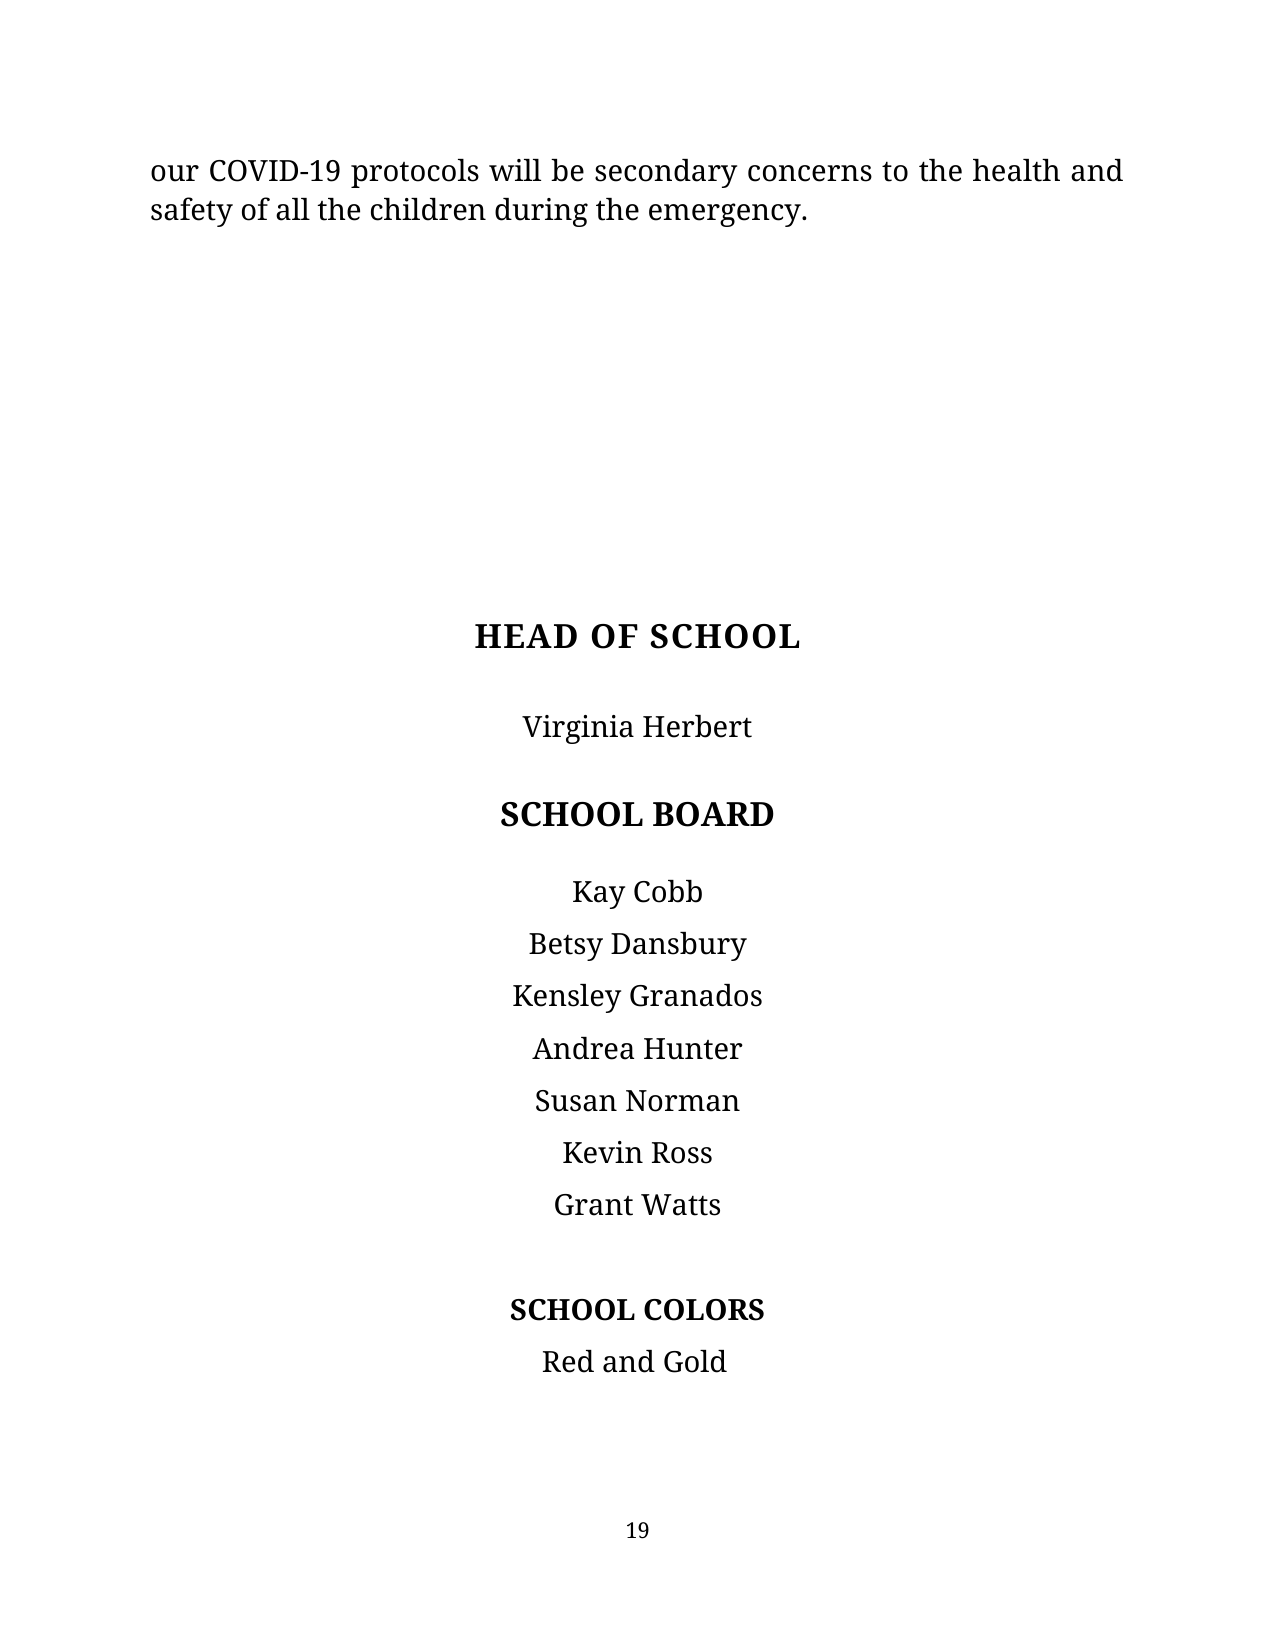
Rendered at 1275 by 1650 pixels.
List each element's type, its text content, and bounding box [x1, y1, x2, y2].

text Kay Cobb [150, 871, 1125, 911]
text Betsy Dansbury [150, 923, 1125, 963]
text Virginia Herbert [150, 706, 1125, 746]
text Andrea Hunter [150, 1028, 1125, 1068]
text Kevin Ross [150, 1132, 1125, 1172]
text Kensley Granados [150, 976, 1125, 1015]
text Red and Gold [150, 1341, 1081, 1381]
subtitle HEAD OF SCHOOL [150, 613, 1125, 658]
text Susan Norman [150, 1080, 1125, 1120]
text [150, 150, 1125, 229]
text SCHOOL COLORS [150, 1289, 1125, 1328]
text Grant Watts [150, 1184, 1125, 1224]
text SCHOOL BOARD [150, 791, 1125, 836]
